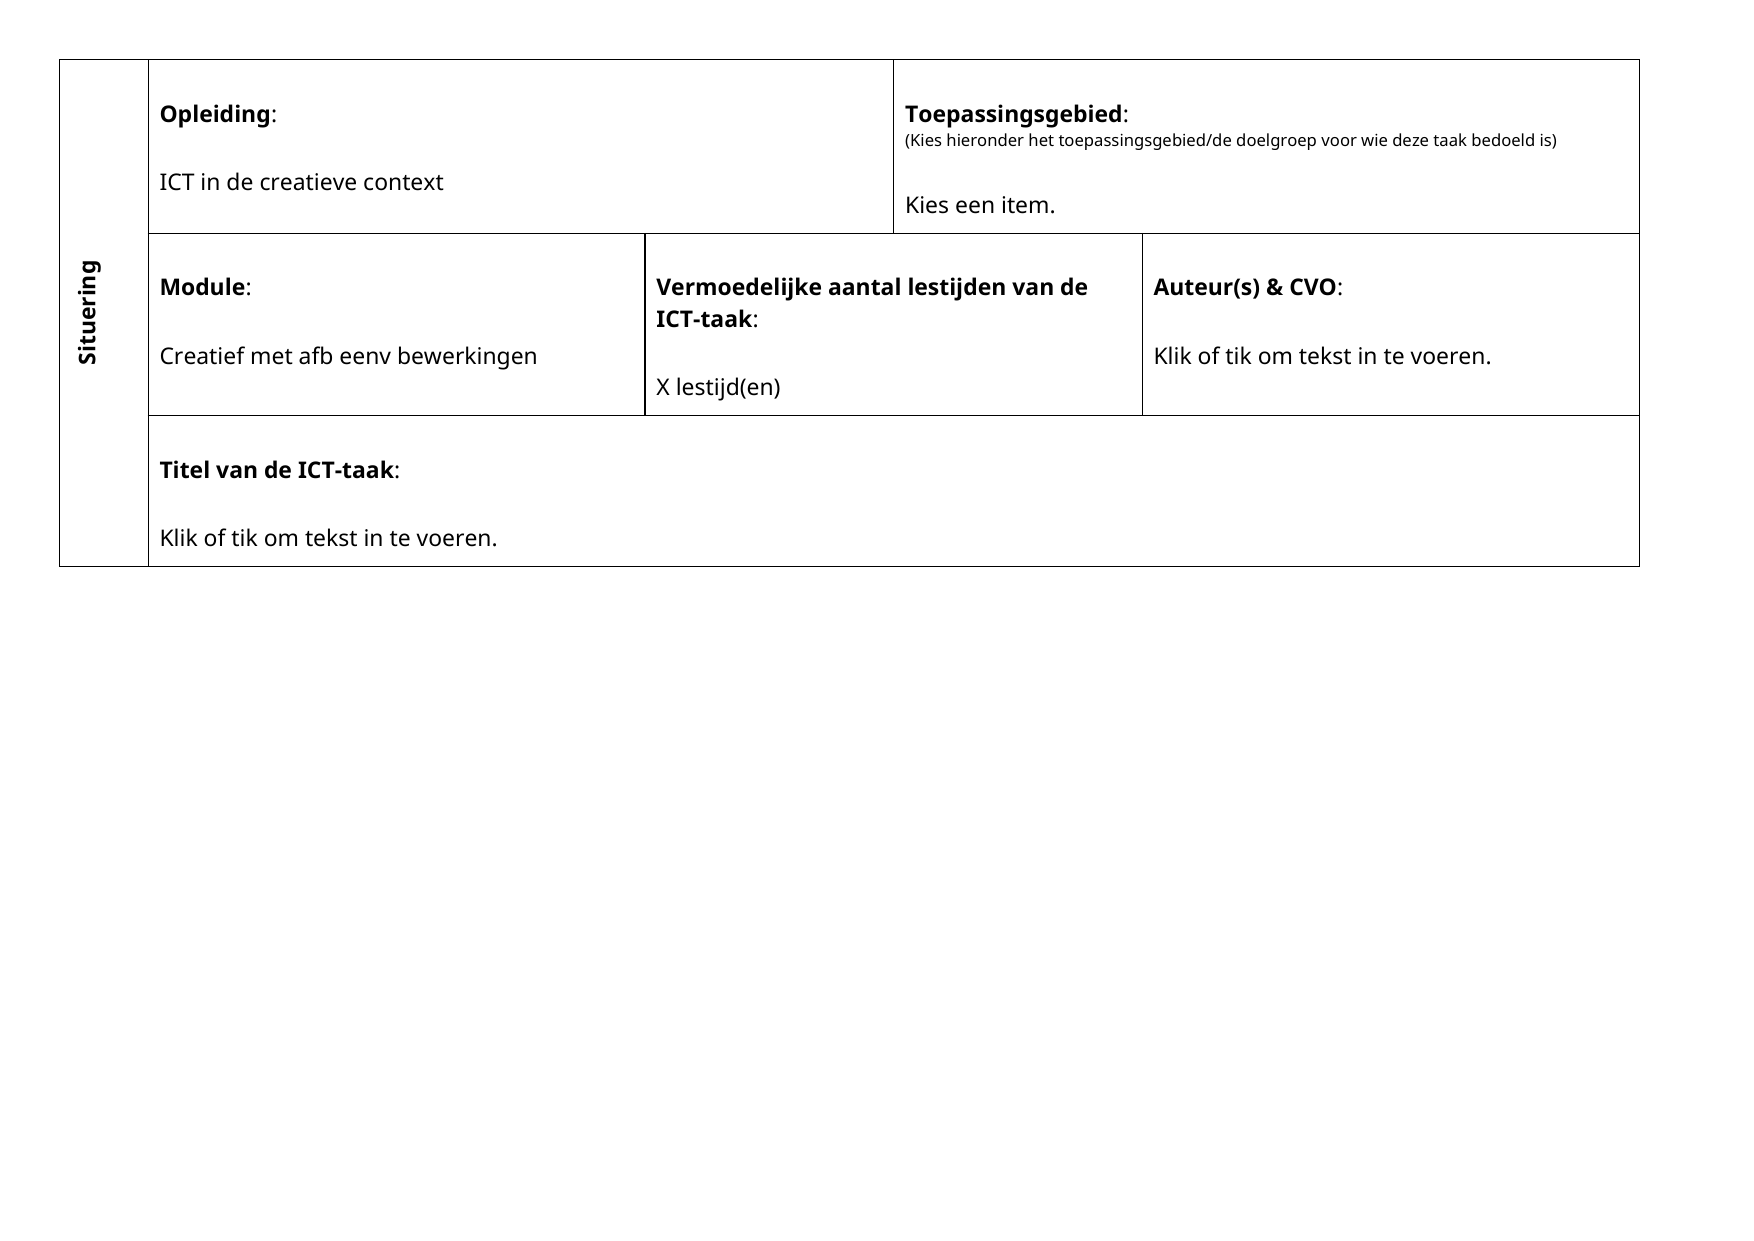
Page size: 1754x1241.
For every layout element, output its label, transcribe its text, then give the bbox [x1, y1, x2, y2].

table_header Situering [60, 60, 148, 566]
table_cell Vermoedelijke aantal lestijden van de ICT-taak: X lestijd(en) [646, 234, 1142, 415]
table_cell Module: [149, 234, 644, 415]
table_cell Titel van de ICT-taak: [149, 416, 1639, 566]
table_cell Auteur(s) & CVO: [1143, 234, 1639, 415]
table_header Toepassingsgebied: (Kies hieronder het toepassingsgebied/de doelgroep voor wie deze taak bedoeld is) [894, 60, 1639, 233]
table_header Opleiding: [149, 60, 893, 233]
